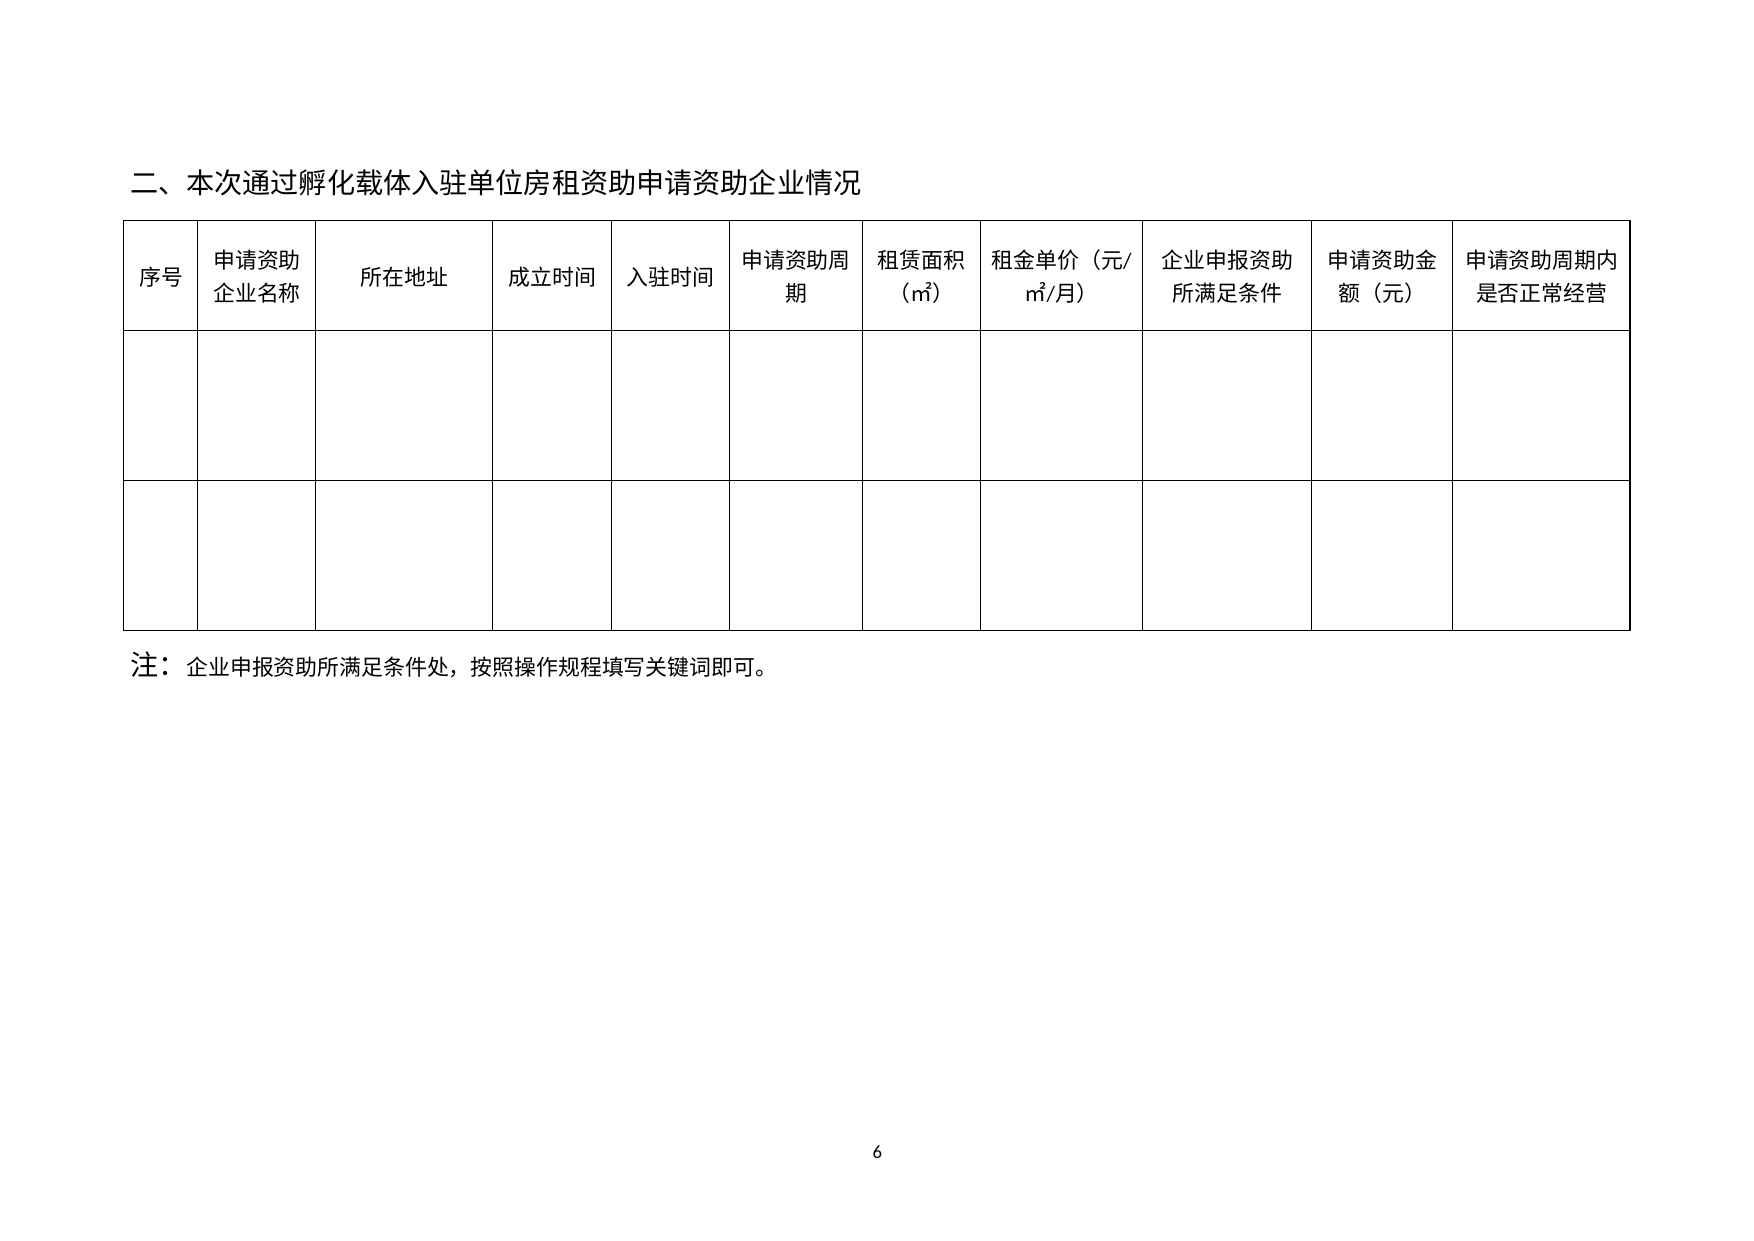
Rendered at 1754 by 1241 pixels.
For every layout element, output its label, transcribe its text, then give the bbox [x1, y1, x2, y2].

table_cell [863, 331, 980, 480]
table_cell [612, 481, 729, 630]
table_header 申请资助周期 [730, 221, 862, 330]
table_header 所在地址 [316, 221, 492, 330]
table_header 申请资助企业名称 [198, 221, 315, 330]
table_cell [316, 481, 492, 630]
table_cell [1453, 481, 1629, 630]
text 二、本次通过孵化载体入驻单位房租资助申请资助企业情况 [130, 149, 1624, 214]
table_cell [316, 331, 492, 480]
table_header 租赁面积（㎡） [863, 221, 980, 330]
table_cell [1453, 331, 1629, 480]
table_header 企业申报资助所满足条件 [1143, 221, 1311, 330]
table_header 入驻时间 [612, 221, 729, 330]
table_header 成立时间 [493, 221, 611, 330]
table_cell [198, 481, 315, 630]
table_cell [730, 481, 862, 630]
table_cell [493, 481, 611, 630]
table_cell [1143, 481, 1311, 630]
table_header 序号 [124, 221, 197, 330]
table_cell [1143, 331, 1311, 480]
text 注：企业申报资助所满足条件处，按照操作规程填写关键词即可。 [130, 631, 1624, 696]
table_cell [198, 331, 315, 480]
table_header 申请资助周期内是否正常经营 [1453, 221, 1629, 330]
table_cell [612, 331, 729, 480]
table_cell [981, 481, 1142, 630]
table_cell [1312, 331, 1452, 480]
table_cell [730, 331, 862, 480]
table_header 申请资助金额（元） [1312, 221, 1452, 330]
table_cell [981, 331, 1142, 480]
table_cell [124, 331, 197, 480]
table_cell [863, 481, 980, 630]
table_cell [124, 481, 197, 630]
table_cell [1312, 481, 1452, 630]
table_header 租金单价（元/㎡/月） [981, 221, 1142, 330]
table_cell [493, 331, 611, 480]
